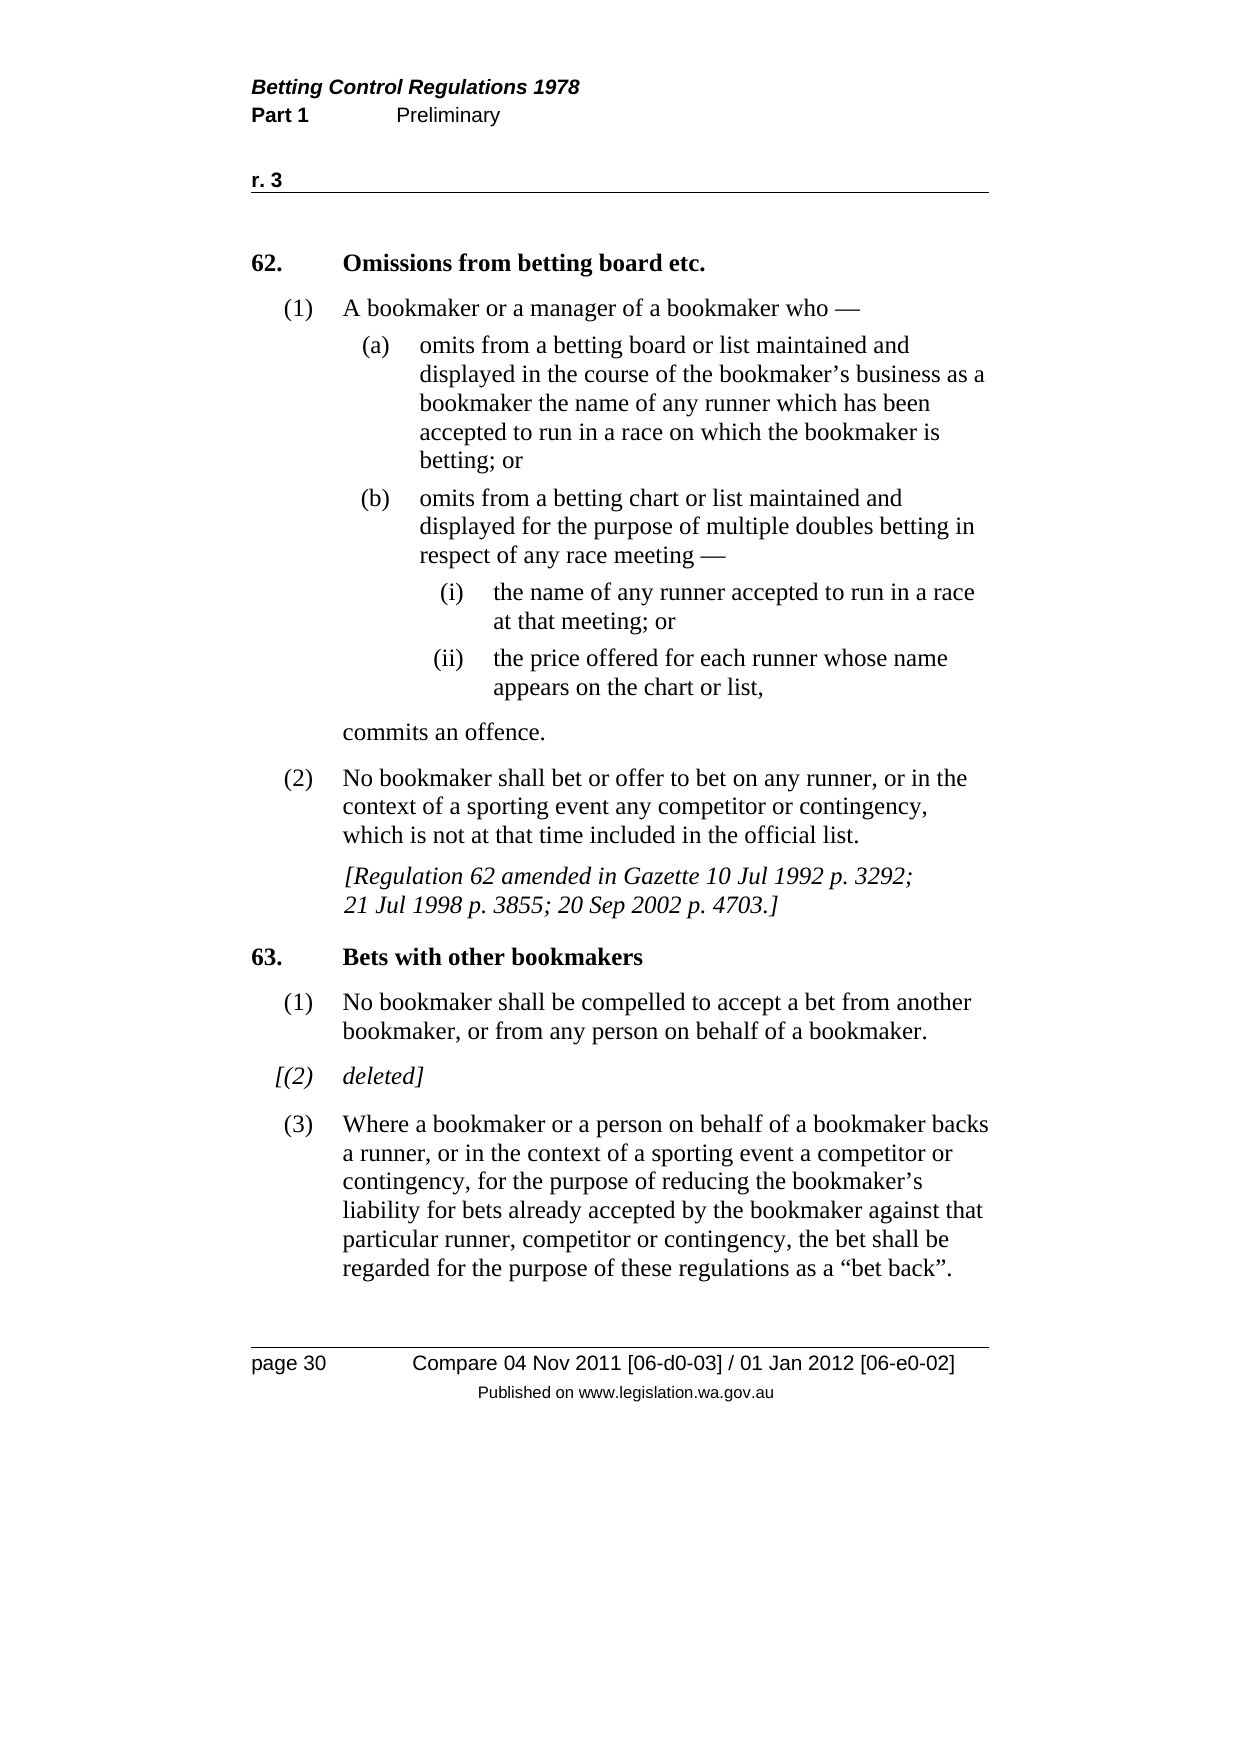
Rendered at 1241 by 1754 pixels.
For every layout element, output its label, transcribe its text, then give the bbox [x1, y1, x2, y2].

text (i) the name of any runner accepted to run in a race at that meeting; or [251, 577, 989, 635]
text [(2) deleted] [251, 1061, 989, 1090]
text (1) A bookmaker or a manager of a bookmaker who — [251, 293, 989, 322]
text (ii) the price offered for each runner whose name appears on the chart or list, [251, 643, 989, 701]
text (a) omits from a betting board or list maintained and displayed in the course of the bookmaker’s business as a bookmaker the name of any runner which has been accepted to run in a race on which the bookmaker is betting; or [251, 331, 989, 474]
text [Regulation 62 amended in Gazette 10 Jul 1992 p. 3292; 21 Jul 1998 p. 3855; 20 Sep 2002 p. 4703.] [251, 861, 989, 919]
text commits an offence. [251, 717, 989, 746]
subtitle 63. Bets with other bookmakers [251, 942, 989, 971]
text (2) No bookmaker shall bet or offer to bet on any runner, or in the context of a sporting event any competitor or contingency, which is not at that time included in the official list. [251, 763, 989, 849]
text (3) Where a bookmaker or a person on behalf of a bookmaker backs a runner, or in the context of a sporting event a competitor or contingency, for the purpose of reducing the bookmaker’s liability for bets already accepted by the bookmaker against that particular runner, competitor or contingency, the bet shall be regarded for the purpose of these regulations as a “bet back”. [251, 1109, 989, 1281]
text (b) omits from a betting chart or list maintained and displayed for the purpose of multiple doubles betting in respect of any race meeting — [251, 483, 989, 569]
text (1) No bookmaker shall be compelled to accept a bet from another bookmaker, or from any person on behalf of a bookmaker. [251, 987, 989, 1045]
subtitle 62. Omissions from betting board etc. [251, 248, 989, 277]
